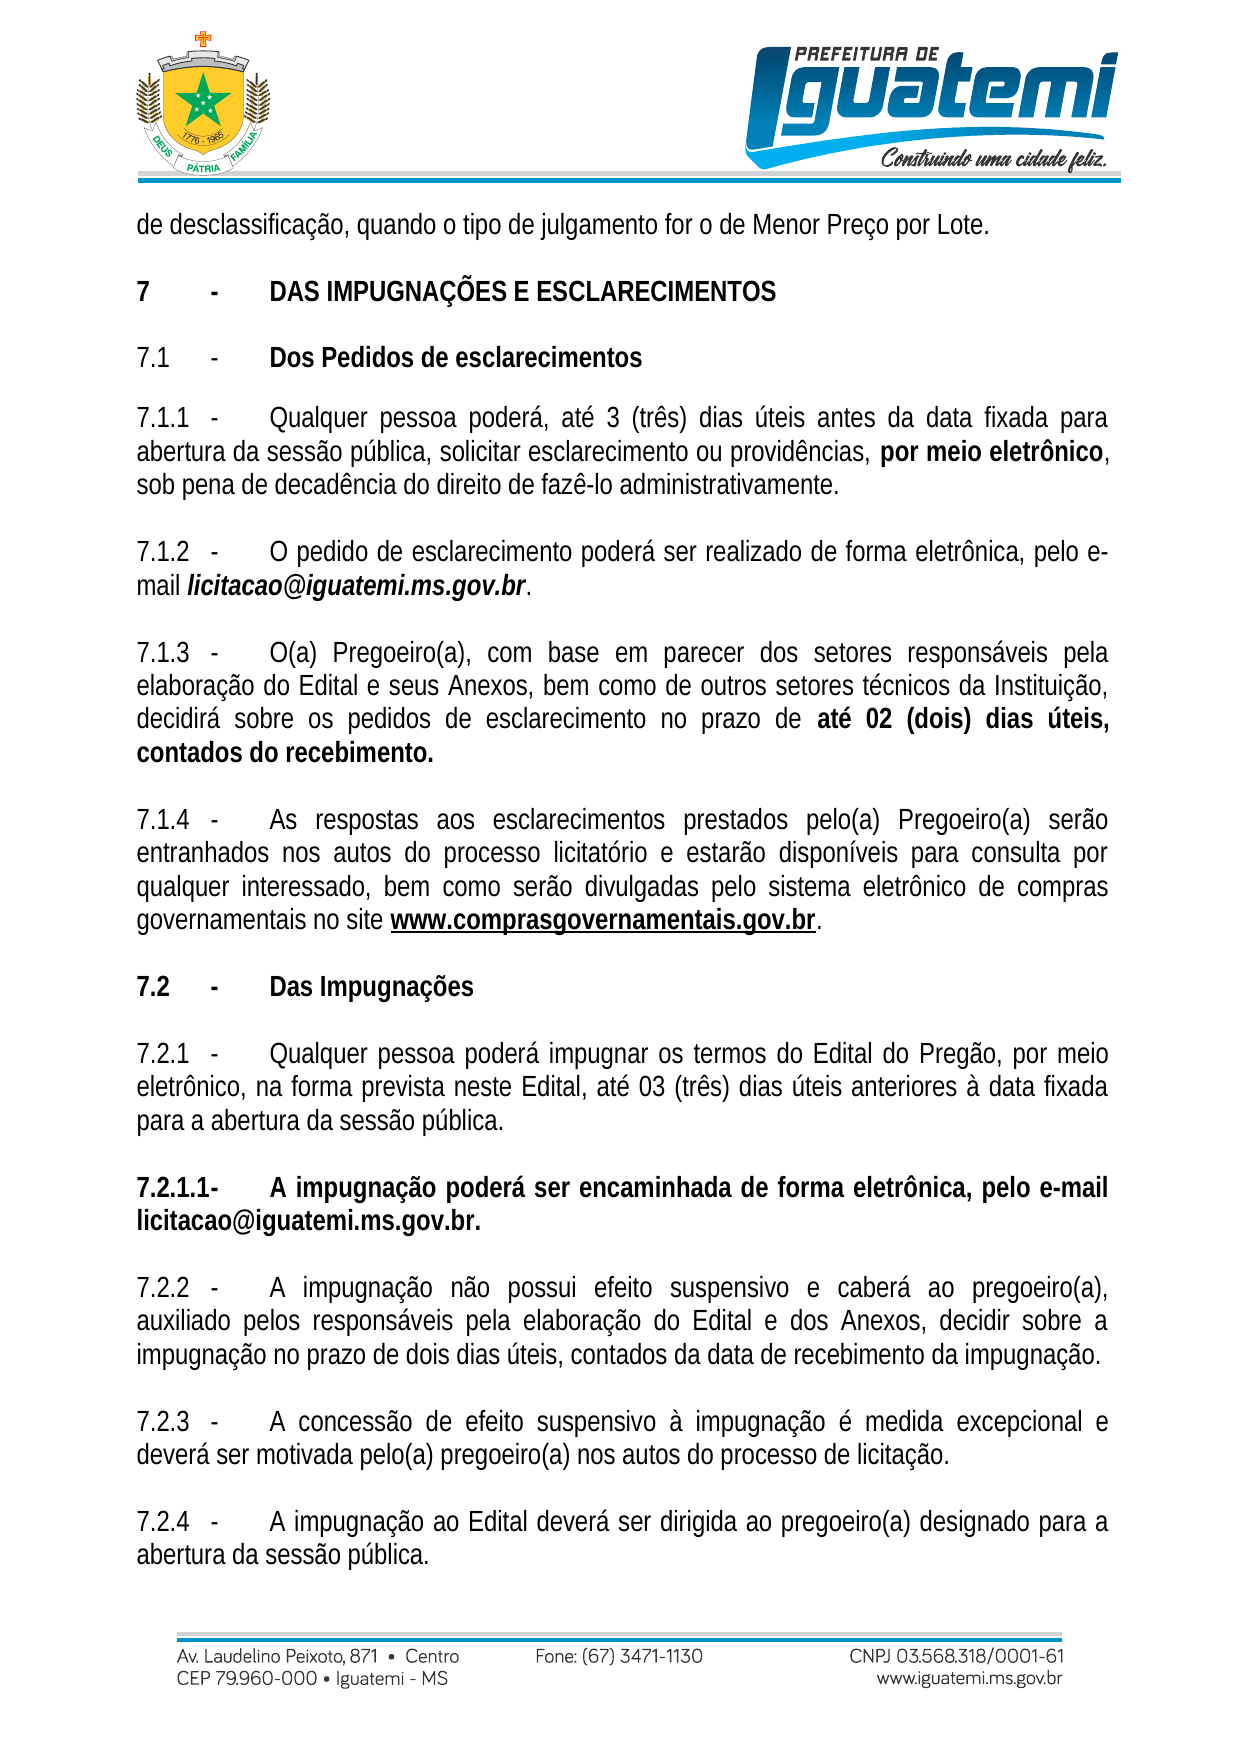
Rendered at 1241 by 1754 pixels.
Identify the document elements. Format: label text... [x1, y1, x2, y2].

text 7.2.1.1 - A impugnação poderá ser encaminhada de forma eletrônica, pelo e-mail licitacao@iguatemi.ms.gov.br. [136, 1170, 1110, 1237]
text 7.2.1 - Qualquer pessoa poderá impugnar os termos do Edital do Pregão, por meio eletrônico, na forma prevista neste Edital, até 03 (três) dias úteis anteriores à data fixada para a abertura da sessão pública. [136, 1036, 1110, 1136]
text 7.1.2 - O pedido de esclarecimento poderá ser realizado de forma eletrônica, pelo e-mail licitacao@iguatemi.ms.gov.br. [136, 534, 1110, 601]
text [136, 207, 1110, 240]
text 7.1 - Dos Pedidos de esclarecimentos [136, 341, 1110, 374]
text 7.2.2 - A impugnação não possui efeito suspensivo e caberá ao pregoeiro(a), auxiliado pelos responsáveis pela elaboração do Edital e dos Anexos, decidir sobre a impugnação no prazo de dois dias úteis, contados da data de recebimento da impugnação. [136, 1270, 1110, 1370]
text 7.1.1 - Qualquer pessoa poderá, até 3 (três) dias úteis antes da data fixada para abertura da sessão pública, solicitar esclarecimento ou providências, por meio eletrônico, sob pena de decadência do direito de fazê-lo administrativamente. [136, 401, 1110, 501]
text 7.1.4 - As respostas aos esclarecimentos prestados pelo(a) Pregoeiro(a) serão entranhados nos autos do processo licitatório e estarão disponíveis para consulta por qualquer interessado, bem como serão divulgadas pelo sistema eletrônico de compras governamentais no site www.comprasgovernamentais.gov.br. [136, 802, 1110, 936]
text 7.2 - Das Impugnações [136, 969, 1110, 1002]
text 7.2.3 - A concessão de efeito suspensivo à impugnação é medida excepcional e deverá ser motivada pelo(a) pregoeiro(a) nos autos do processo de licitação. [136, 1404, 1110, 1471]
text 7.2.4 - A impugnação ao Edital deverá ser dirigida ao pregoeiro(a) designado para a abertura da sessão pública. [136, 1504, 1110, 1571]
text 7.1.3 - O(a) Pregoeiro(a), com base em parecer dos setores responsáveis pela elaboração do Edital e seus Anexos, bem como de outros setores técnicos da Instituição, decidirá sobre os pedidos de esclarecimento no prazo de até 02 (dois) dias úteis, contados do recebimento. [136, 635, 1110, 768]
text 7 - DAS IMPUGNAÇÕES E ESCLARECIMENTOS [136, 274, 1110, 307]
